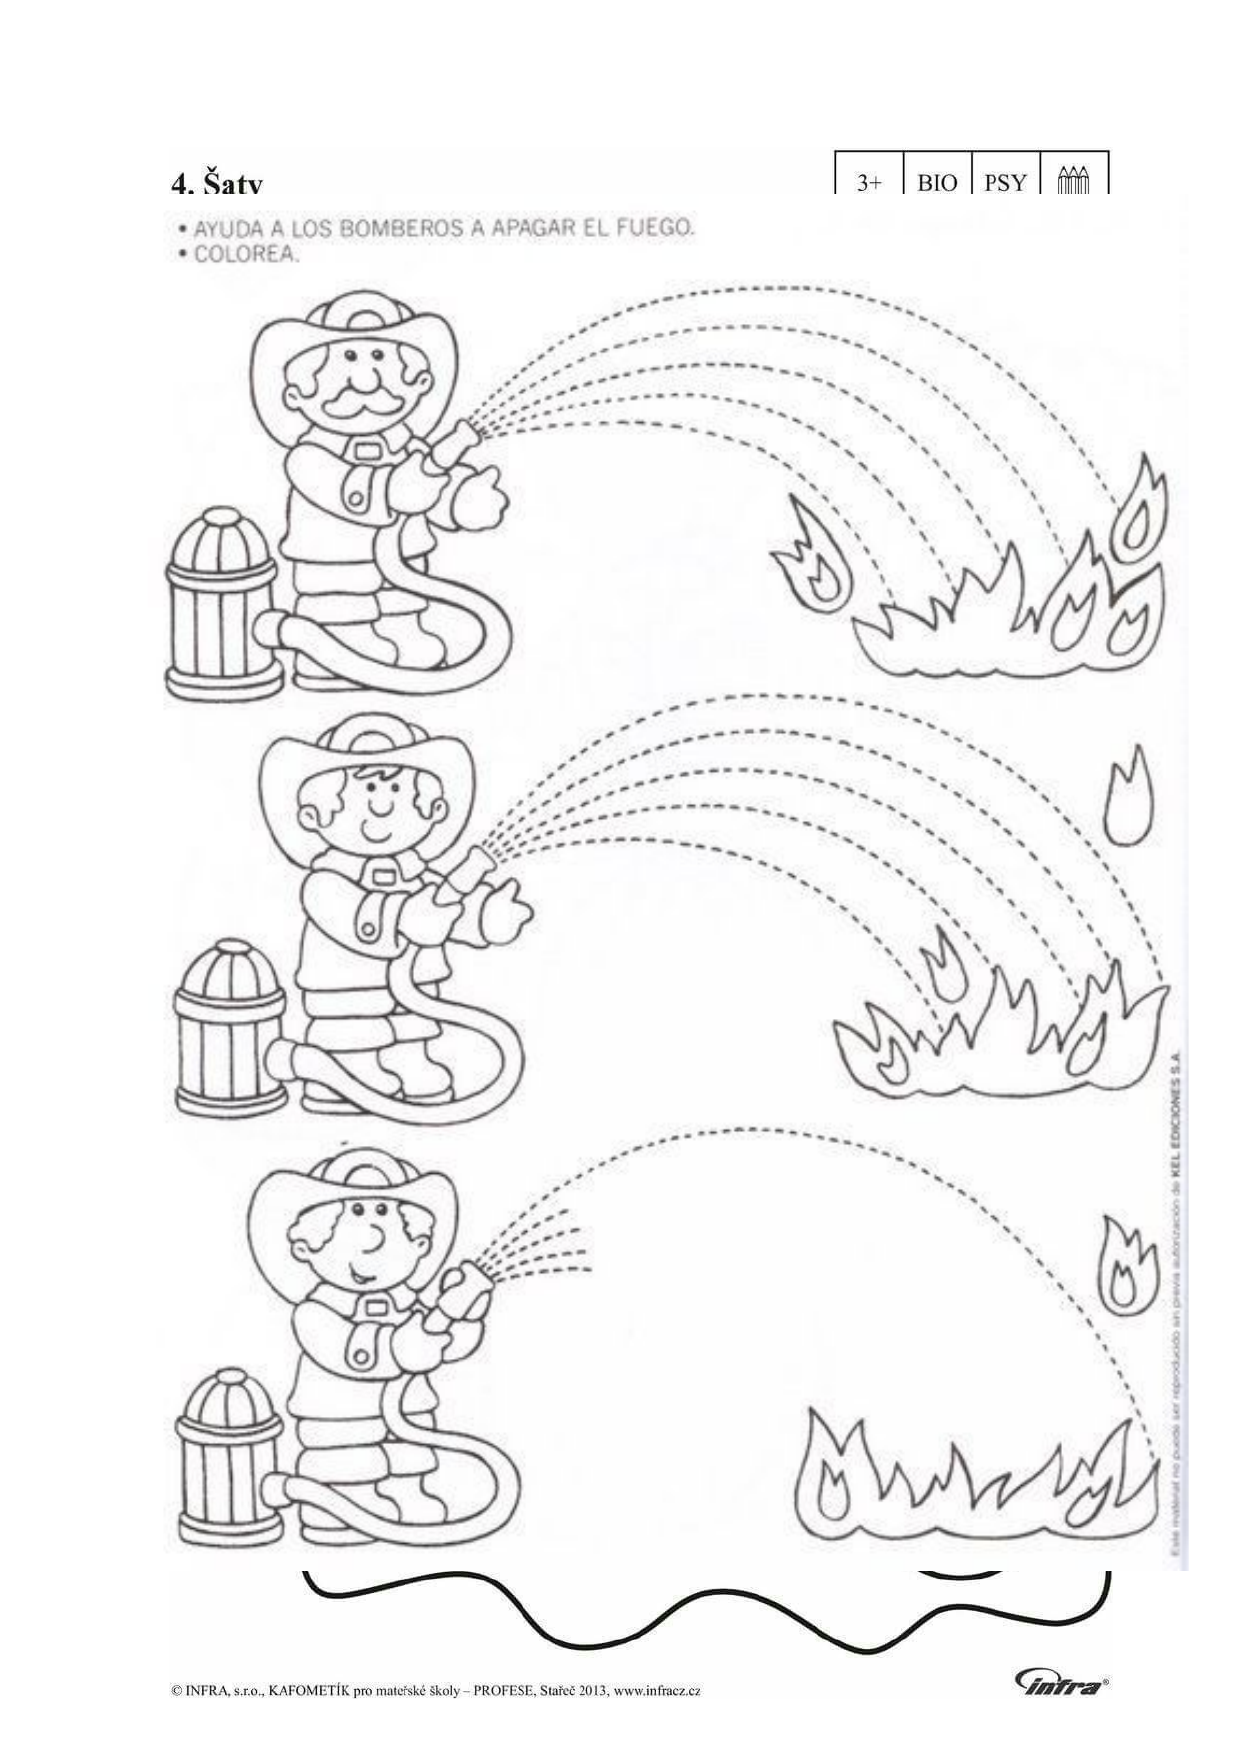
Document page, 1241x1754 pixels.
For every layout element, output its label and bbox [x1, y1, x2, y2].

picture [147, 147, 1189, 1699]
